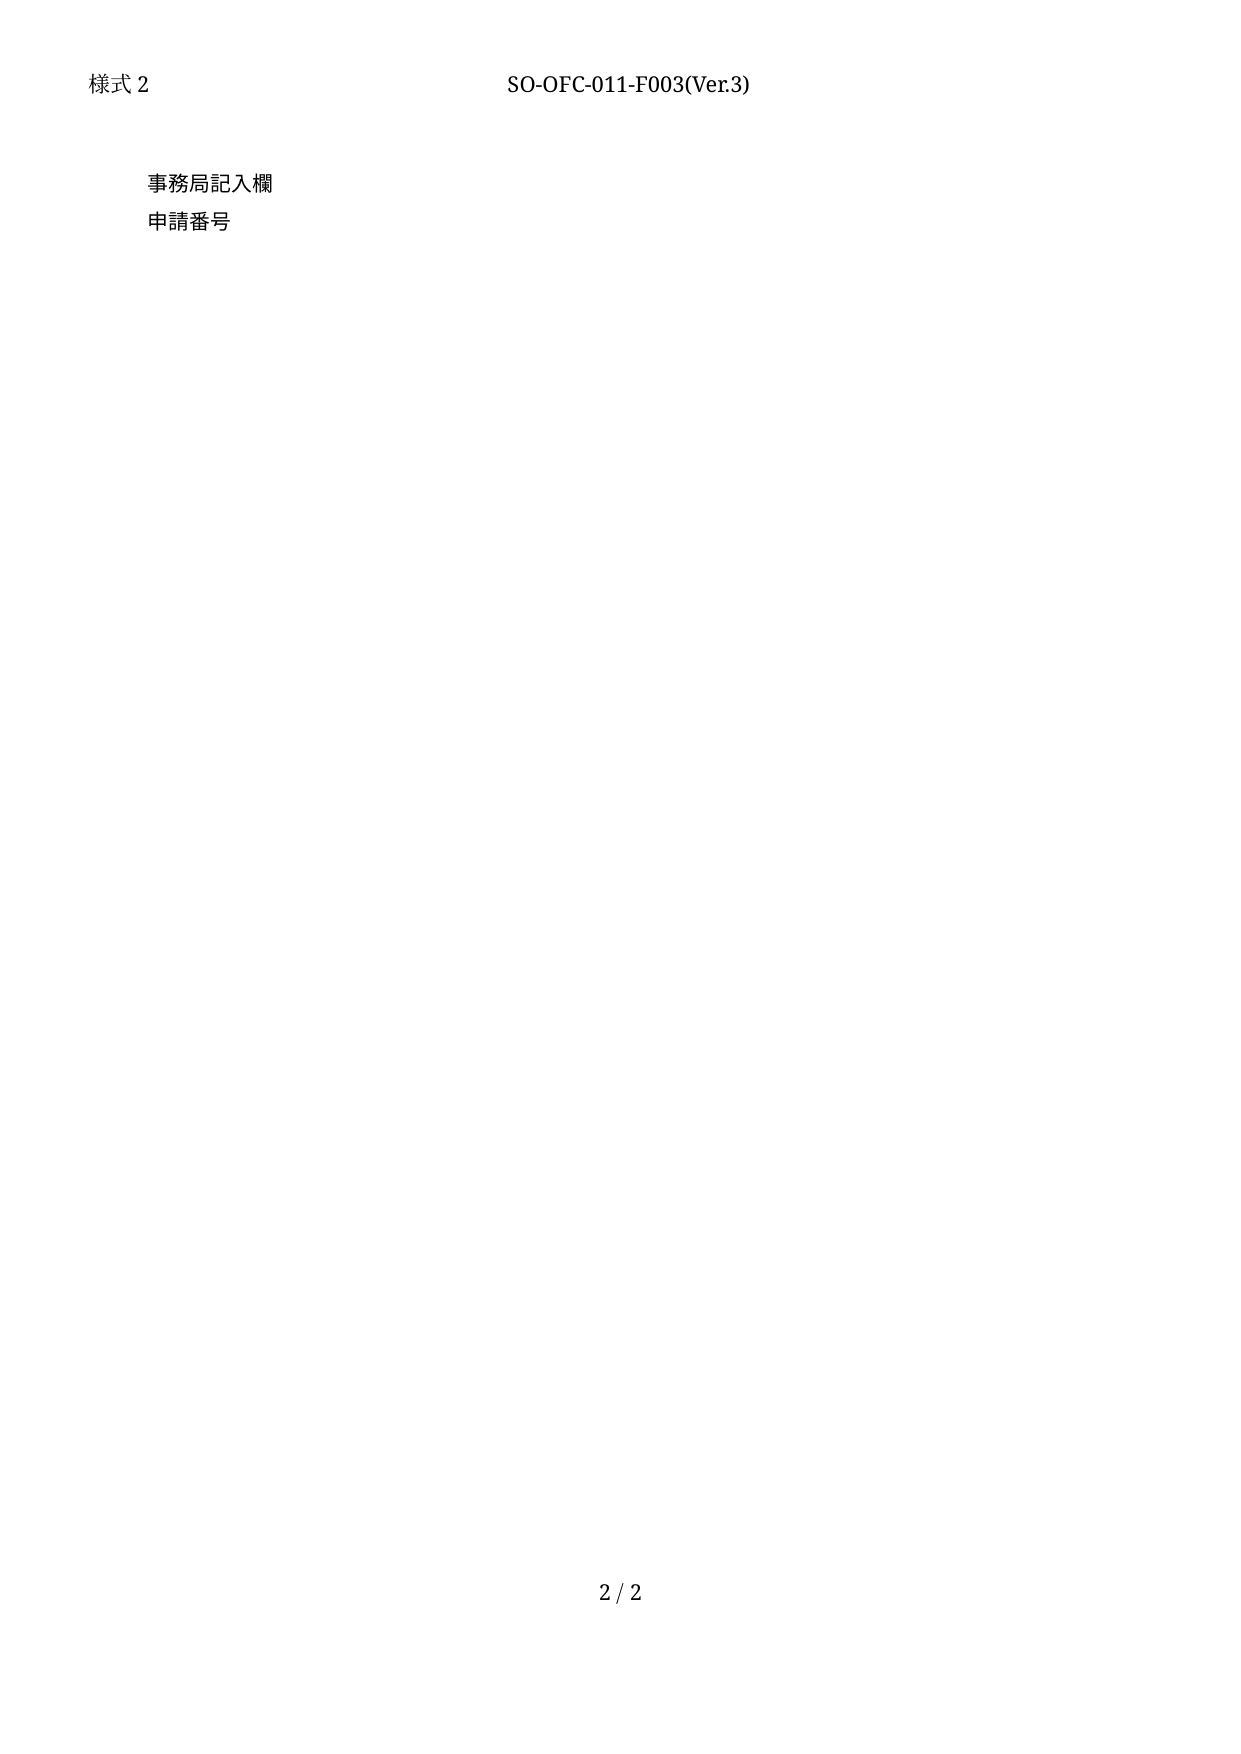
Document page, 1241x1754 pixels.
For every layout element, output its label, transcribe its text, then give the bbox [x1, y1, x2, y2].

text 事務局記入欄 [148, 164, 1092, 201]
text 申請番号 [148, 201, 1092, 239]
